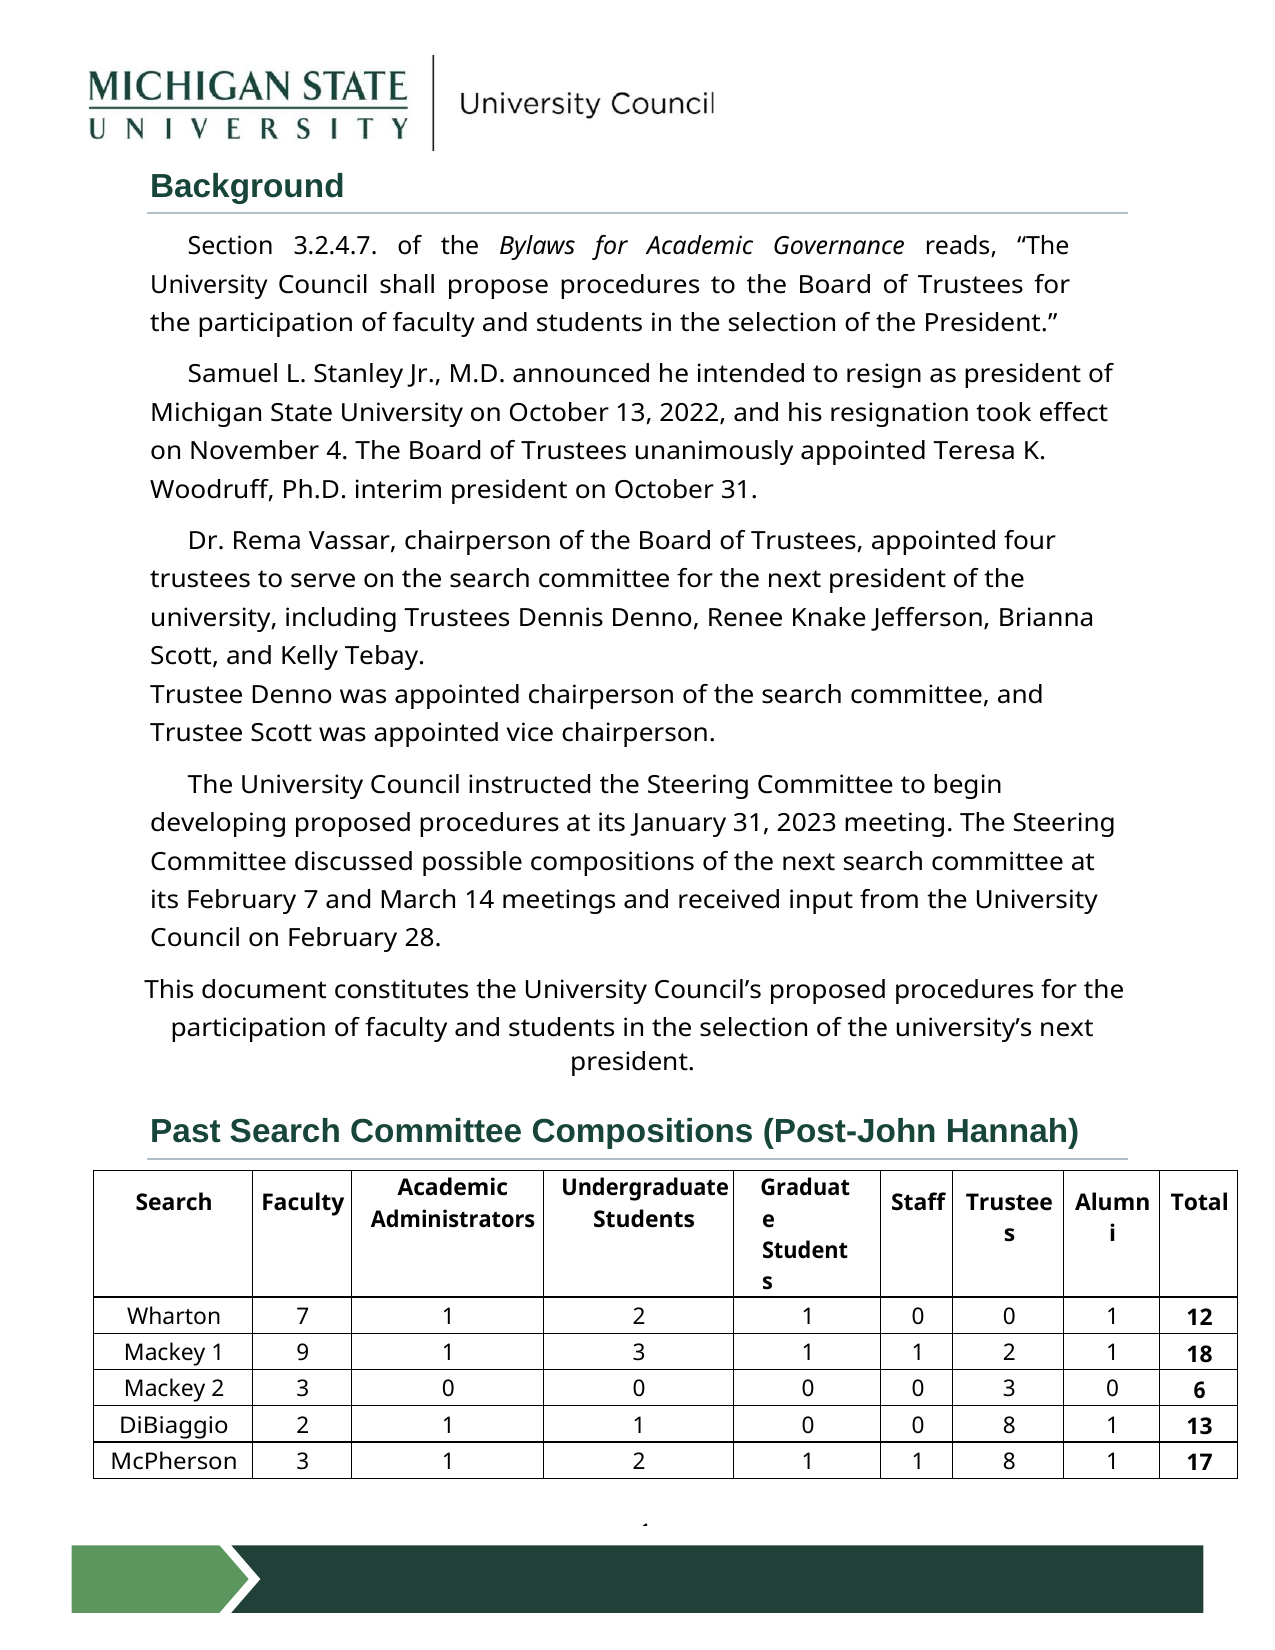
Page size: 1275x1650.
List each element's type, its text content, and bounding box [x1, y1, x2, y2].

table_cell 8 [953, 1443, 1063, 1478]
table_header Academic Administrators [352, 1171, 543, 1296]
table_header Total [1160, 1171, 1237, 1296]
table_cell 0 [544, 1370, 733, 1405]
table_cell 1 [352, 1406, 543, 1441]
table_cell 1 [544, 1406, 733, 1441]
table_cell 2 [953, 1334, 1063, 1369]
table_cell 1 [352, 1298, 543, 1333]
subtitle Past Search Committee Compositions (Post-John Hannah) [150, 1111, 1250, 1149]
table_cell 0 [881, 1406, 952, 1441]
table_cell 17 [1160, 1443, 1237, 1478]
table_header Undergraduate Students [544, 1171, 733, 1296]
table_header Trustees [953, 1171, 1063, 1296]
table_cell 1 [1064, 1298, 1159, 1333]
text Trustee Denno was appointed chairperson of the search committee, and Trustee Scott was appointed vice chairperson. [150, 677, 1118, 749]
text This document constitutes the University Council’s proposed procedures for the [133, 971, 1137, 1005]
picture [88, 55, 714, 151]
table_cell 0 [734, 1370, 880, 1405]
table_cell 0 [881, 1298, 952, 1333]
table_cell 2 [544, 1298, 733, 1333]
table_cell Mackey 2 [94, 1370, 252, 1405]
table_cell 1 [1064, 1406, 1159, 1441]
table_cell 1 [881, 1443, 952, 1478]
table_cell 3 [544, 1334, 733, 1369]
table_header Faculty [253, 1171, 351, 1296]
subtitle Background [150, 166, 1250, 204]
table_cell 1 [352, 1334, 543, 1369]
table_header Alumni [1064, 1171, 1159, 1296]
table_cell 1 [1064, 1334, 1159, 1369]
table_cell 0 [734, 1406, 880, 1441]
table_cell 1 [1064, 1443, 1159, 1478]
table_cell 1 [734, 1334, 880, 1369]
text The University Council instructed the Steering Committee to begin developing proposed procedures at its January 31, 2023 meeting. The Steering Committee discussed possible compositions of the next search committee at its February 7 and March 14 meetings and received input from the University Council on February 28. [150, 766, 1118, 954]
table_cell Mackey 1 [94, 1334, 252, 1369]
table_cell 1 [734, 1443, 880, 1478]
table_cell 1 [881, 1334, 952, 1369]
table_cell 0 [881, 1370, 952, 1405]
text participation of faculty and students in the selection of the university’s next president. [133, 1010, 1132, 1078]
table_cell McPherson 1 [94, 1443, 252, 1478]
text Section 3.2.4.7. of the Bylaws for Academic Governance reads, “The University Council shall propose procedures to the Board of Trustees for the participation of faculty and students in the selection of the President.” [150, 213, 1070, 339]
table_cell 3 [953, 1370, 1063, 1405]
table_header Search [94, 1171, 252, 1296]
table_cell 1 [734, 1298, 880, 1333]
table_cell 0 [1064, 1370, 1159, 1405]
table_header Staff [881, 1171, 952, 1296]
table_header Graduate Students [734, 1171, 880, 1296]
table_cell 18 [1160, 1334, 1237, 1369]
table_cell 9 [253, 1334, 351, 1369]
table_cell 7 [253, 1298, 351, 1333]
table_cell 8 [953, 1406, 1063, 1441]
table_cell 6 [1160, 1370, 1237, 1405]
table_cell 13 [1160, 1406, 1237, 1441]
table_cell 12 [1160, 1298, 1237, 1333]
table_cell DiBiaggio [94, 1406, 252, 1441]
table_cell 0 [953, 1298, 1063, 1333]
table_cell 1 [352, 1443, 543, 1478]
table_cell Wharton [94, 1298, 252, 1333]
table_cell 0 [352, 1370, 543, 1405]
text Samuel L. Stanley Jr., M.D. announced he intended to resign as president of Michigan State University on October 13, 2022, and his resignation took effect on November 4. The Board of Trustees unanimously appointed Teresa K. Woodruff, Ph.D. interim president on October 31. [150, 356, 1118, 505]
table_cell 2 [544, 1443, 733, 1478]
table_cell 2 [253, 1406, 351, 1441]
table_cell 3 [253, 1443, 351, 1478]
text Dr. Rema Vassar, chairperson of the Board of Trustees, appointed four trustees to serve on the search committee for the next president of the university, including Trustees Dennis Denno, Renee Knake Jefferson, Brianna Scott, and Kelly Tebay. [150, 523, 1118, 672]
table_cell 3 [253, 1370, 351, 1405]
